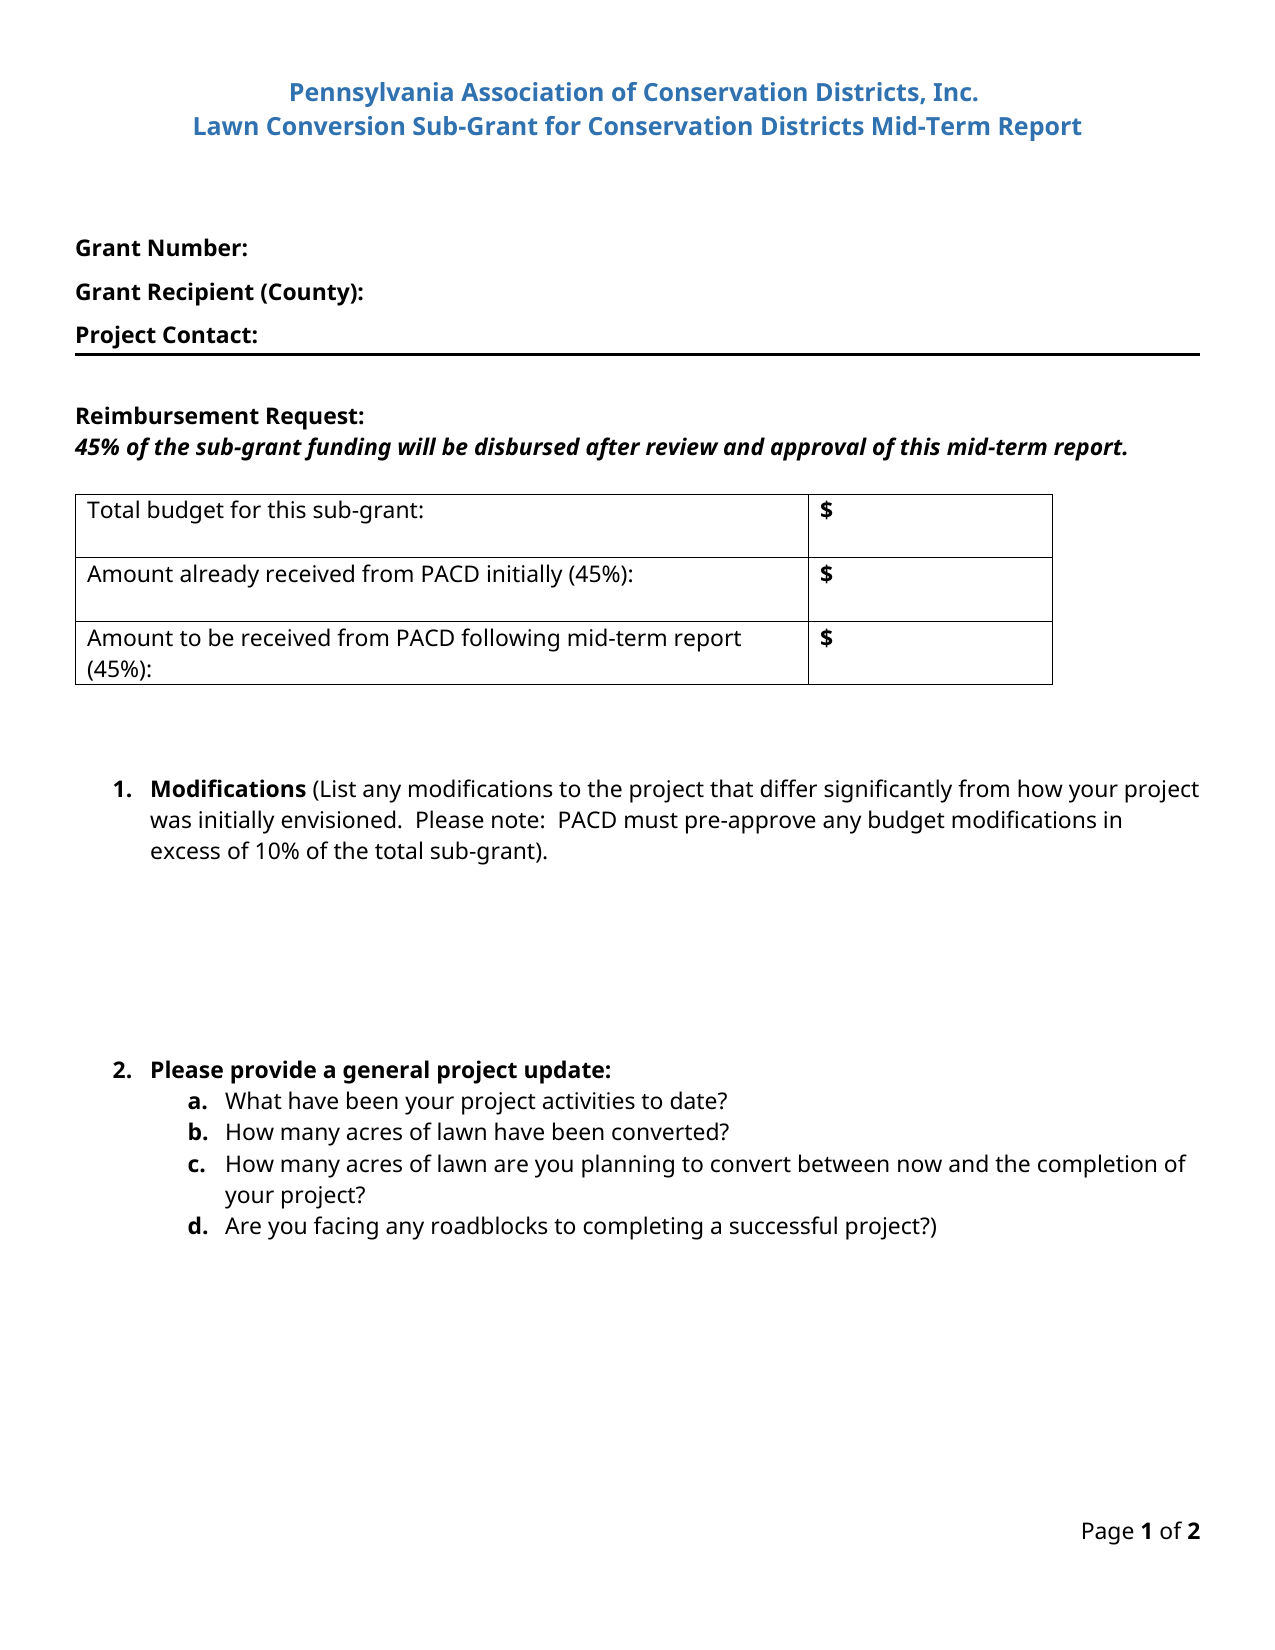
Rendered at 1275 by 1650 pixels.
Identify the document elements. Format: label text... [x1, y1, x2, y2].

list How many acres of lawn are you planning to convert between now and the completion of your project? [187, 1148, 1200, 1210]
text Reimbursement Request: 45% of the sub-grant funding will be disbursed after review and approval of this mid-term report. [75, 368, 1200, 462]
text Project Contact: [75, 319, 1200, 353]
table_cell Amount to be received from PACD following mid-term report (45%): [76, 622, 808, 684]
text Pennsylvania Association of Conservation Districts, Inc. Lawn Conversion Sub-Grant for Conservation Districts Mid-Term Report [75, 75, 1200, 143]
table_cell Amount already received from PACD initially (45%): [76, 558, 808, 621]
list Modifications (List any modifications to the project that differ significantly from how your project was initially envisioned. Please note: PACD must pre-approve any budget modifications in excess of 10% of the total sub-grant). [112, 773, 1200, 866]
table_cell $ [809, 558, 1052, 621]
text Grant Number: [75, 232, 1200, 263]
list What have been your project activities to date? [187, 1085, 1200, 1116]
list Are you facing any roadblocks to completing a successful project?) [187, 1210, 1200, 1241]
list How many acres of lawn have been converted? [187, 1116, 1200, 1148]
table_header $ [809, 495, 1052, 557]
text Grant Recipient (County): [75, 276, 1200, 307]
table_header Total budget for this sub-grant: [76, 495, 808, 557]
table_cell $ [809, 622, 1052, 684]
list Please provide a general project update: [112, 1054, 1200, 1085]
